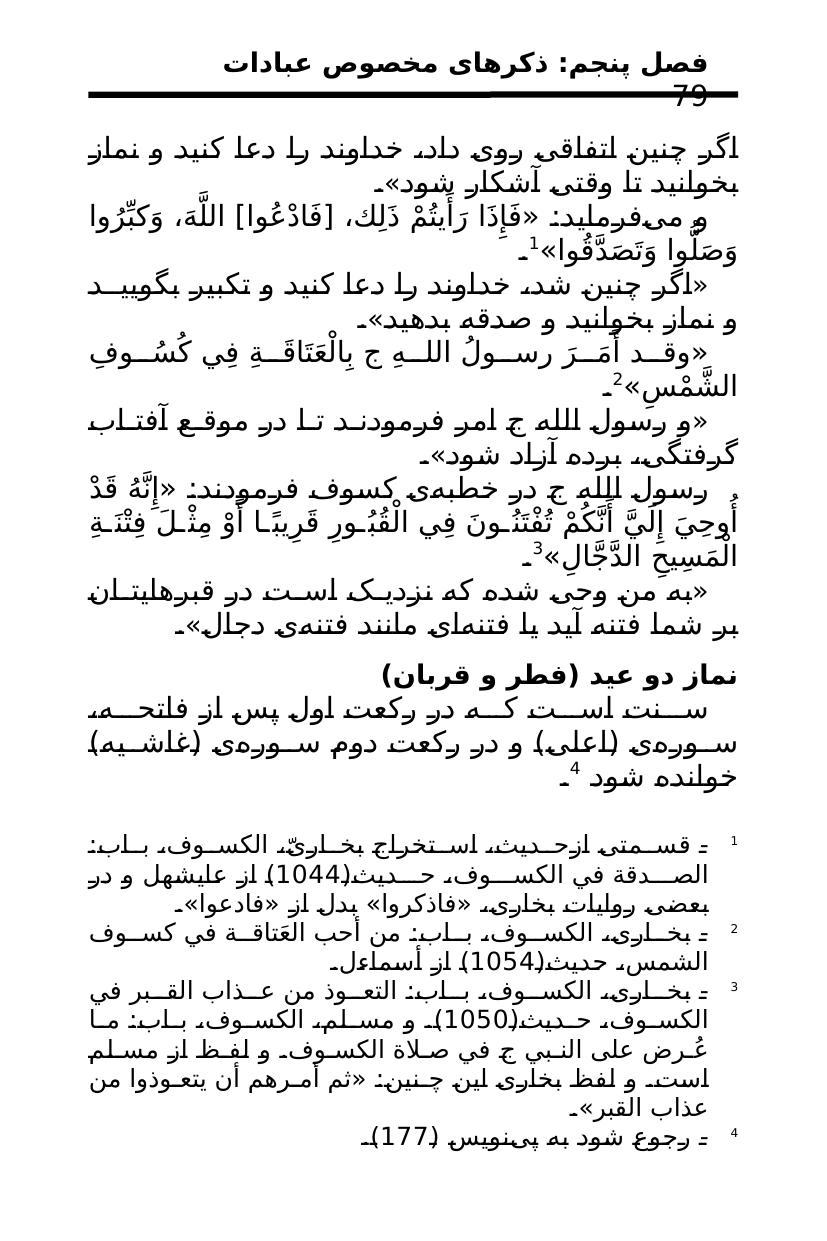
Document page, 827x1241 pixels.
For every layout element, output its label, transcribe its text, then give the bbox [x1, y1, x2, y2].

text سنت است که در رکعت اول پس از فاتحه، سوره‌ی (اعلی) و در رکعت دوم سوره‌ی (غاشیه) خوانده شود . [89, 691, 738, 793]
text «به من وحی شده که نزدیک است در قبرهایتان بر شما فتنه آید یا فتنه‌ای مانند فتنه‌ی دجال». [89, 573, 738, 641]
text «و رسول الله ج امر فرمودند تا در موقع آفتاب گرفتگی، برده آزاد شود». [89, 403, 738, 471]
text «وقد أَمَرَ رسولُ اللهِ ج بِالْعَتَاقَةِ فِي كُسُوفِ الشَّمْسِ». [89, 335, 738, 403]
text «اگر چنین شد، خداوند را دعا کنید و تکبیر بگویید و نماز بخوانید و صدقه بدهید». [89, 267, 738, 335]
text نماز دو عید (فطر و قربان) [89, 660, 738, 691]
text رسول الله ج در خطبه‌ی کسوف فرمودند: «إِنَّهُ قَدْ أُوحِيَ إِلَيَّ أَنَّكُمْ تُفْتَنُونَ فِي الْقُبُورِ قَرِيبًا أَوْ مِثْلَ فِتْنَةِ الْمَسِيحِ الدَّجَّالِ». [89, 471, 738, 573]
text و می‌فرماید: «فَإِذَا رَأَيتُمْ ذَلِك، [فَادْعُوا] اللَّهَ، وَكبِّرُوا وَصَلُّوا وَتَصَدَّقُوا». [89, 199, 738, 267]
text «آفتاب وماه دو نشانه از نشانه‌های خداست و برای مردن و یا تولد هیچ کس گرفته نمی‌شود، پس اگر چنین اتفاقی روی داد، خداوند را دعا کنید و نماز بخوانید تا وقتی آشکار شود». [89, 132, 738, 199]
